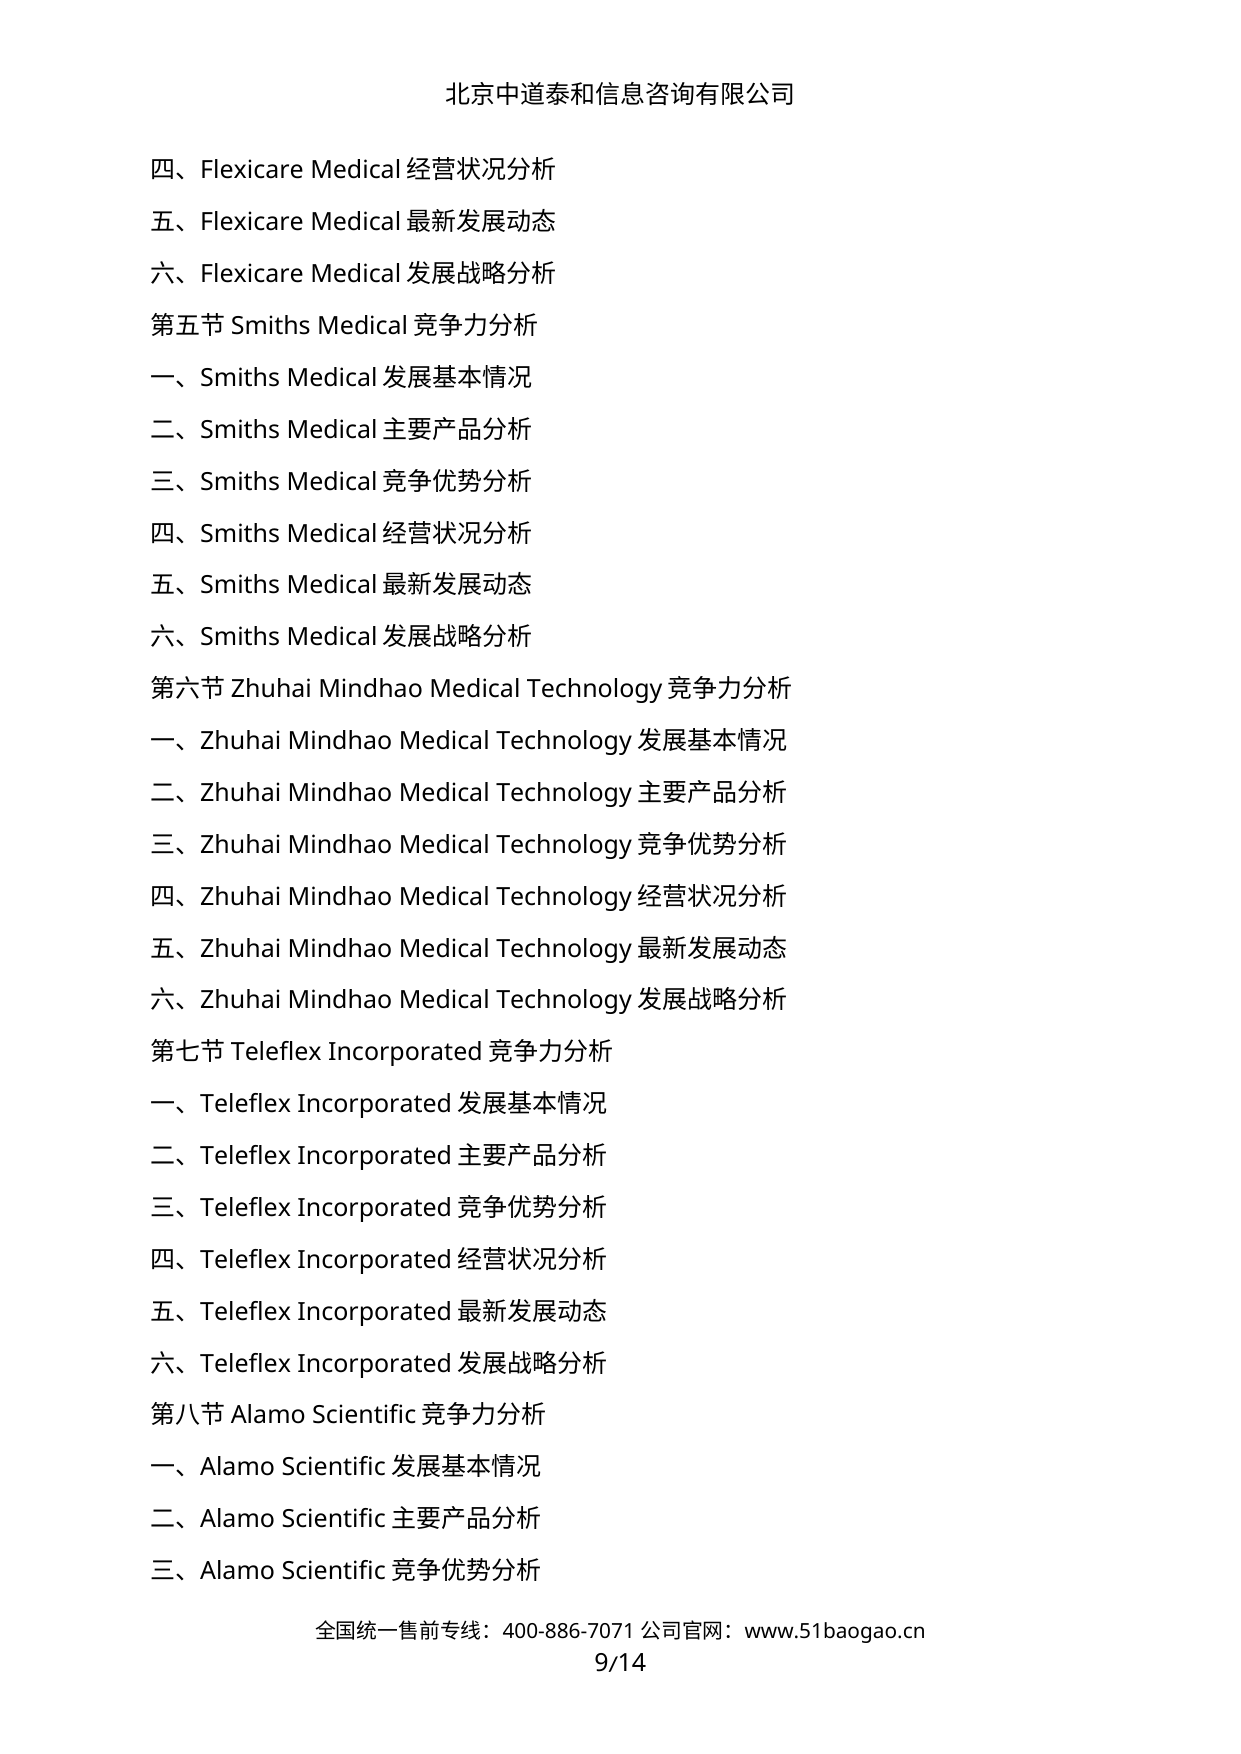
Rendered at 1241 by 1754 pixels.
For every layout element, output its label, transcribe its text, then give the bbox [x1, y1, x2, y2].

text 二、Smiths Medical主要产品分析 [150, 409, 1090, 446]
text 一、Teleflex Incorporated发展基本情况 [150, 1084, 1090, 1120]
text 四、Zhuhai Mindhao Medical Technology经营状况分析 [150, 876, 1090, 912]
text 四、Flexicare Medical经营状况分析 [150, 150, 1090, 186]
text 四、Teleflex Incorporated经营状况分析 [150, 1239, 1090, 1276]
text 二、Teleflex Incorporated主要产品分析 [150, 1136, 1090, 1172]
text 六、Teleflex Incorporated发展战略分析 [150, 1343, 1090, 1379]
text 二、Alamo Scientific主要产品分析 [150, 1499, 1090, 1535]
text 二、Zhuhai Mindhao Medical Technology主要产品分析 [150, 772, 1090, 809]
text 三、Alamo Scientific竞争优势分析 [150, 1551, 1090, 1587]
text 三、Smiths Medical竞争优势分析 [150, 461, 1090, 497]
text 五、Smiths Medical最新发展动态 [150, 565, 1090, 601]
text 一、Zhuhai Mindhao Medical Technology发展基本情况 [150, 721, 1090, 757]
text 三、Teleflex Incorporated竞争优势分析 [150, 1187, 1090, 1224]
text 六、Smiths Medical发展战略分析 [150, 617, 1090, 653]
text 四、Smiths Medical经营状况分析 [150, 513, 1090, 549]
text 一、Alamo Scientific发展基本情况 [150, 1447, 1090, 1483]
text 第五节 Smiths Medical竞争力分析 [150, 306, 1090, 342]
text 三、Zhuhai Mindhao Medical Technology竞争优势分析 [150, 824, 1090, 861]
text 第七节 Teleflex Incorporated竞争力分析 [150, 1032, 1090, 1068]
text 第八节 Alamo Scientific竞争力分析 [150, 1395, 1090, 1431]
text 一、Smiths Medical发展基本情况 [150, 357, 1090, 394]
text 五、Teleflex Incorporated最新发展动态 [150, 1291, 1090, 1327]
text 六、Flexicare Medical发展战略分析 [150, 254, 1090, 290]
text 五、Flexicare Medical最新发展动态 [150, 202, 1090, 238]
text 六、Zhuhai Mindhao Medical Technology发展战略分析 [150, 980, 1090, 1016]
text 第六节 Zhuhai Mindhao Medical Technology竞争力分析 [150, 669, 1090, 705]
text 五、Zhuhai Mindhao Medical Technology最新发展动态 [150, 928, 1090, 964]
